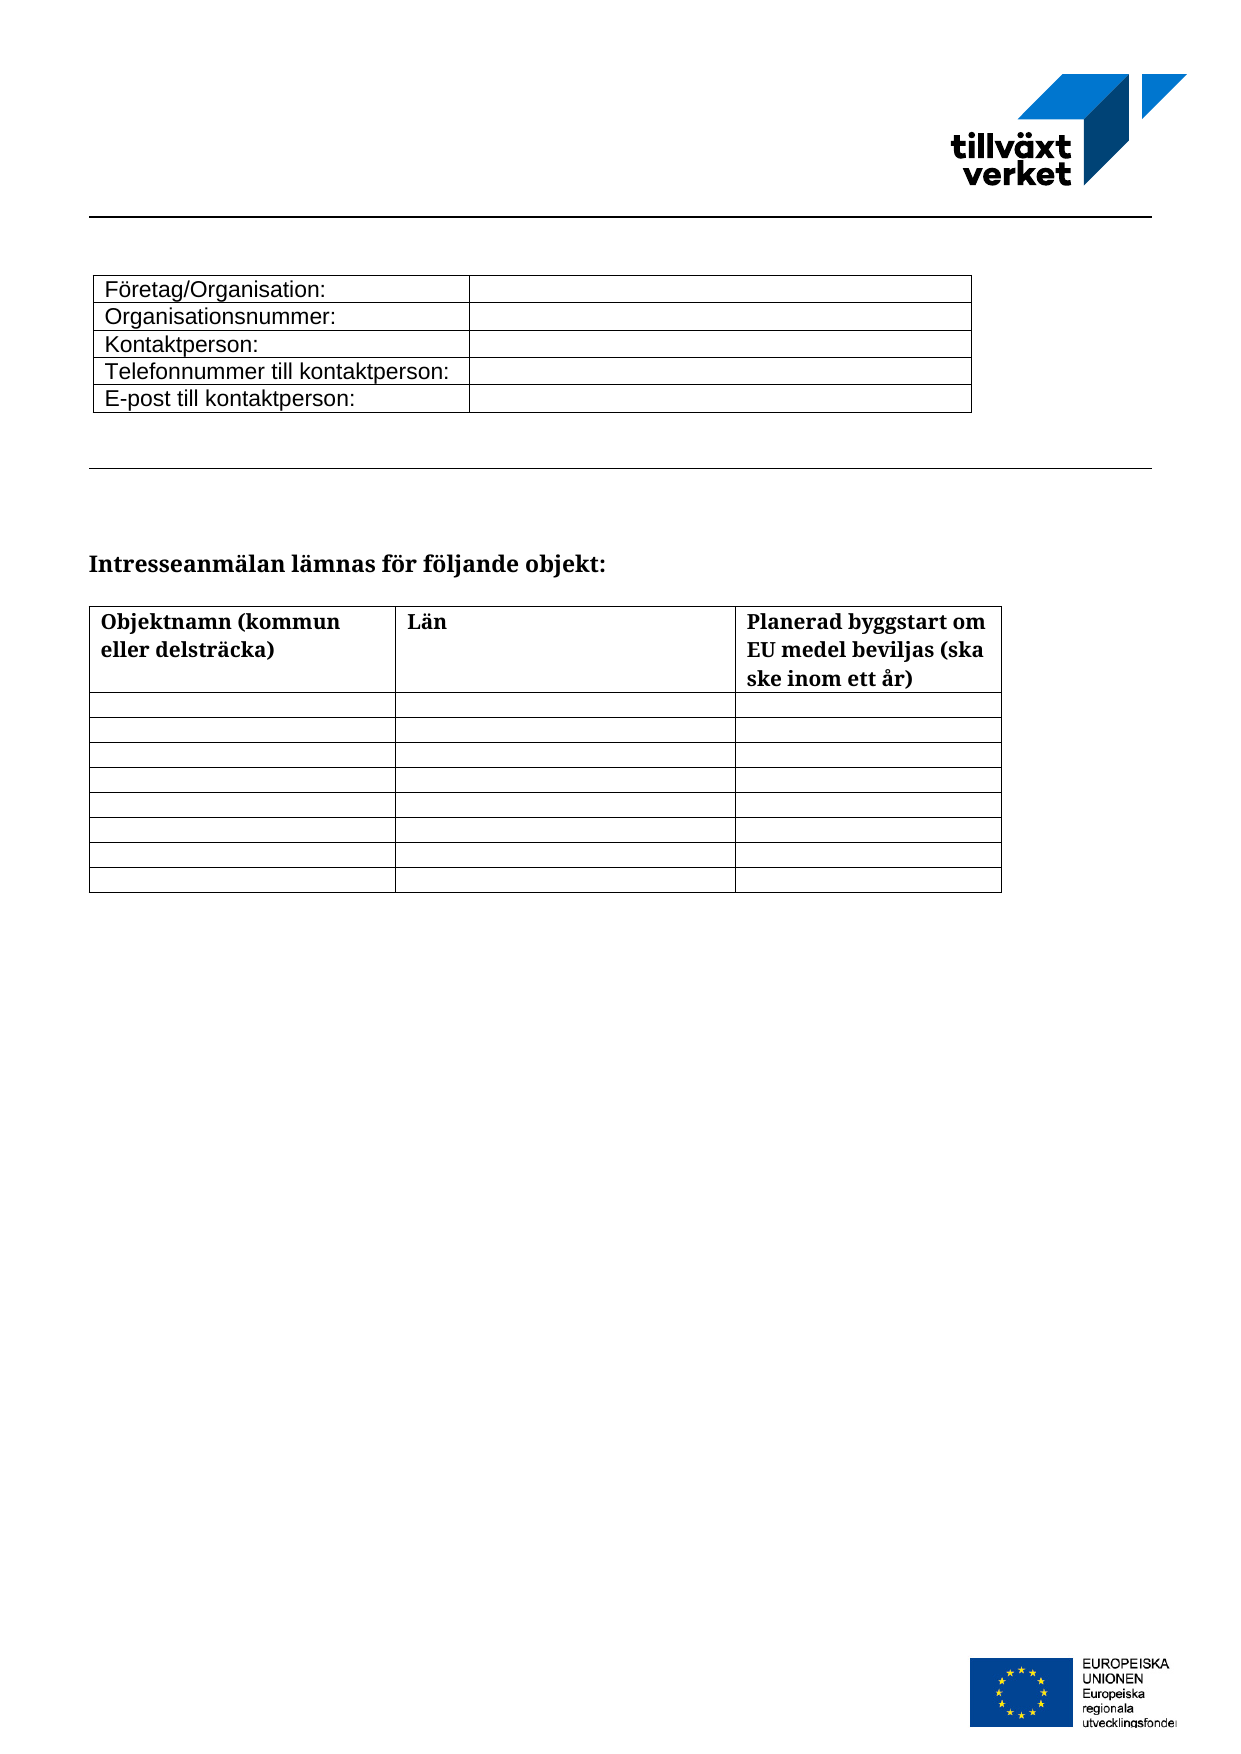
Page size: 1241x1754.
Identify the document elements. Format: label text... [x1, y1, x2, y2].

table_cell [396, 868, 735, 892]
table_cell [470, 385, 971, 412]
table_cell [470, 358, 971, 384]
table_cell [736, 693, 1001, 717]
table_cell [396, 843, 735, 867]
table_cell [396, 818, 735, 842]
table_header Företag/Organisation: [94, 276, 469, 302]
table_cell [470, 331, 971, 357]
table_cell [90, 768, 395, 792]
table_cell [396, 768, 735, 792]
table_header [470, 276, 971, 302]
table_cell [736, 793, 1001, 817]
table_cell [736, 718, 1001, 742]
table_cell Organisationsnummer: [94, 303, 469, 329]
table_cell [90, 793, 395, 817]
table_cell [90, 743, 395, 767]
text Intresseanmälan lämnas för följande objekt: [89, 548, 1152, 579]
table_cell [736, 843, 1001, 867]
table_cell [736, 743, 1001, 767]
table_cell [396, 793, 735, 817]
table_cell [736, 818, 1001, 842]
table_cell Telefonnummer till kontaktperson: [94, 358, 469, 384]
table_header Län [396, 607, 735, 692]
table_cell [90, 868, 395, 892]
table_cell [90, 718, 395, 742]
table_cell [396, 693, 735, 717]
table_cell [396, 718, 735, 742]
table_cell [90, 818, 395, 842]
table_header Objektnamn (kommun eller delsträcka) [90, 607, 395, 692]
table_cell [470, 303, 971, 329]
table_cell E-post till kontaktperson: [94, 385, 469, 412]
table_cell [90, 843, 395, 867]
table_header Planerad byggstart om EU medel beviljas (ska ske inom ett år) [736, 607, 1001, 692]
table_cell [90, 693, 395, 717]
table_cell [736, 868, 1001, 892]
table_cell Kontaktperson: [94, 331, 469, 357]
table_cell [736, 768, 1001, 792]
table_cell [396, 743, 735, 767]
picture [967, 1655, 1177, 1727]
